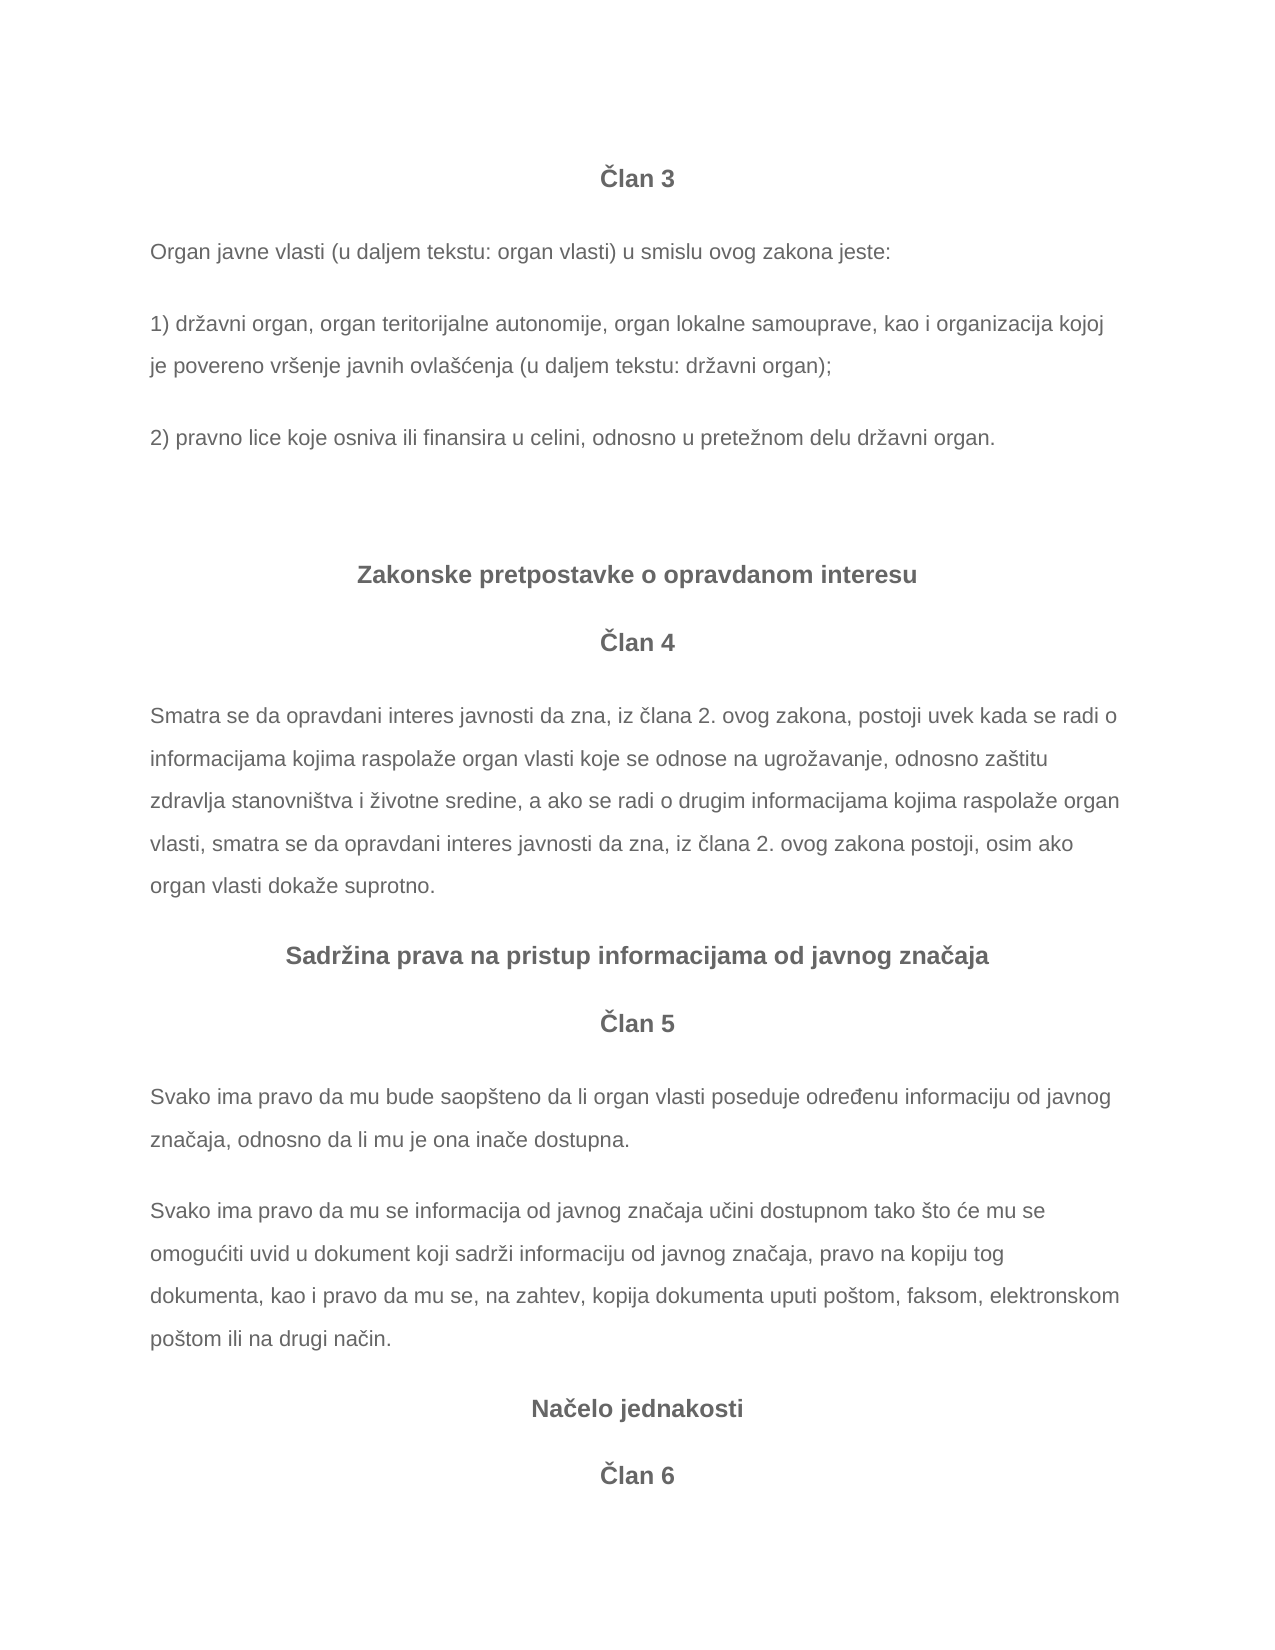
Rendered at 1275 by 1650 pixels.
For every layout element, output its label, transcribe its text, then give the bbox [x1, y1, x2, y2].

text 2) pravno lice koje osniva ili finansira u celini, odnosno u pretežnom delu državni organ. [150, 407, 1125, 450]
text Član 3 [150, 150, 1125, 192]
text Član 4 [150, 614, 1125, 657]
text Svako ima pravo da mu se informacija od javnog značaja učini dostupnom tako što će mu se omogućiti uvid u dokument koji sadrži informaciju od javnog značaja, pravo na kopiju tog dokumenta, kao i pravo da mu se, na zahtev, kopija dokumenta uputi poštom, faksom, elektronskom poštom ili na drugi način. [150, 1181, 1125, 1351]
text Načelo jednakosti [150, 1380, 1125, 1422]
text Sadržina prava na pristup informacijama od javnog značaja [150, 927, 1125, 970]
text Smatra se da opravdani interes javnosti da zna, iz člana 2. ovog zakona, postoji uvek kada se radi o informacijama kojima raspolaže organ vlasti koje se odnose na ugrožavanje, odnosno zaštitu zdravlja stanovništva i životne sredine, a ako se radi o drugim informacijama kojima raspolaže organ vlasti, smatra se da opravdani interes javnosti da zna, iz člana 2. ovog zakona postoji, osim ako organ vlasti dokaže suprotno. [150, 686, 1125, 898]
text Organ javne vlasti (u daljem tekstu: organ vlasti) u smislu ovog zakona jeste: [150, 222, 1125, 264]
text Zakonske pretpostavke o opravdanom interesu [150, 547, 1125, 589]
text Svako ima pravo da mu bude saopšteno da li organ vlasti poseduje određenu informaciju od javnog značaja, odnosno da li mu je ona inače dostupna. [150, 1067, 1125, 1152]
text Član 5 [150, 995, 1125, 1037]
text Član 6 [150, 1447, 1125, 1490]
text 1) državni organ, organ teritorijalne autonomije, organ lokalne samouprave, kao i organizacija kojoj je povereno vršenje javnih ovlašćenja (u daljem tekstu: državni organ); [150, 293, 1125, 378]
